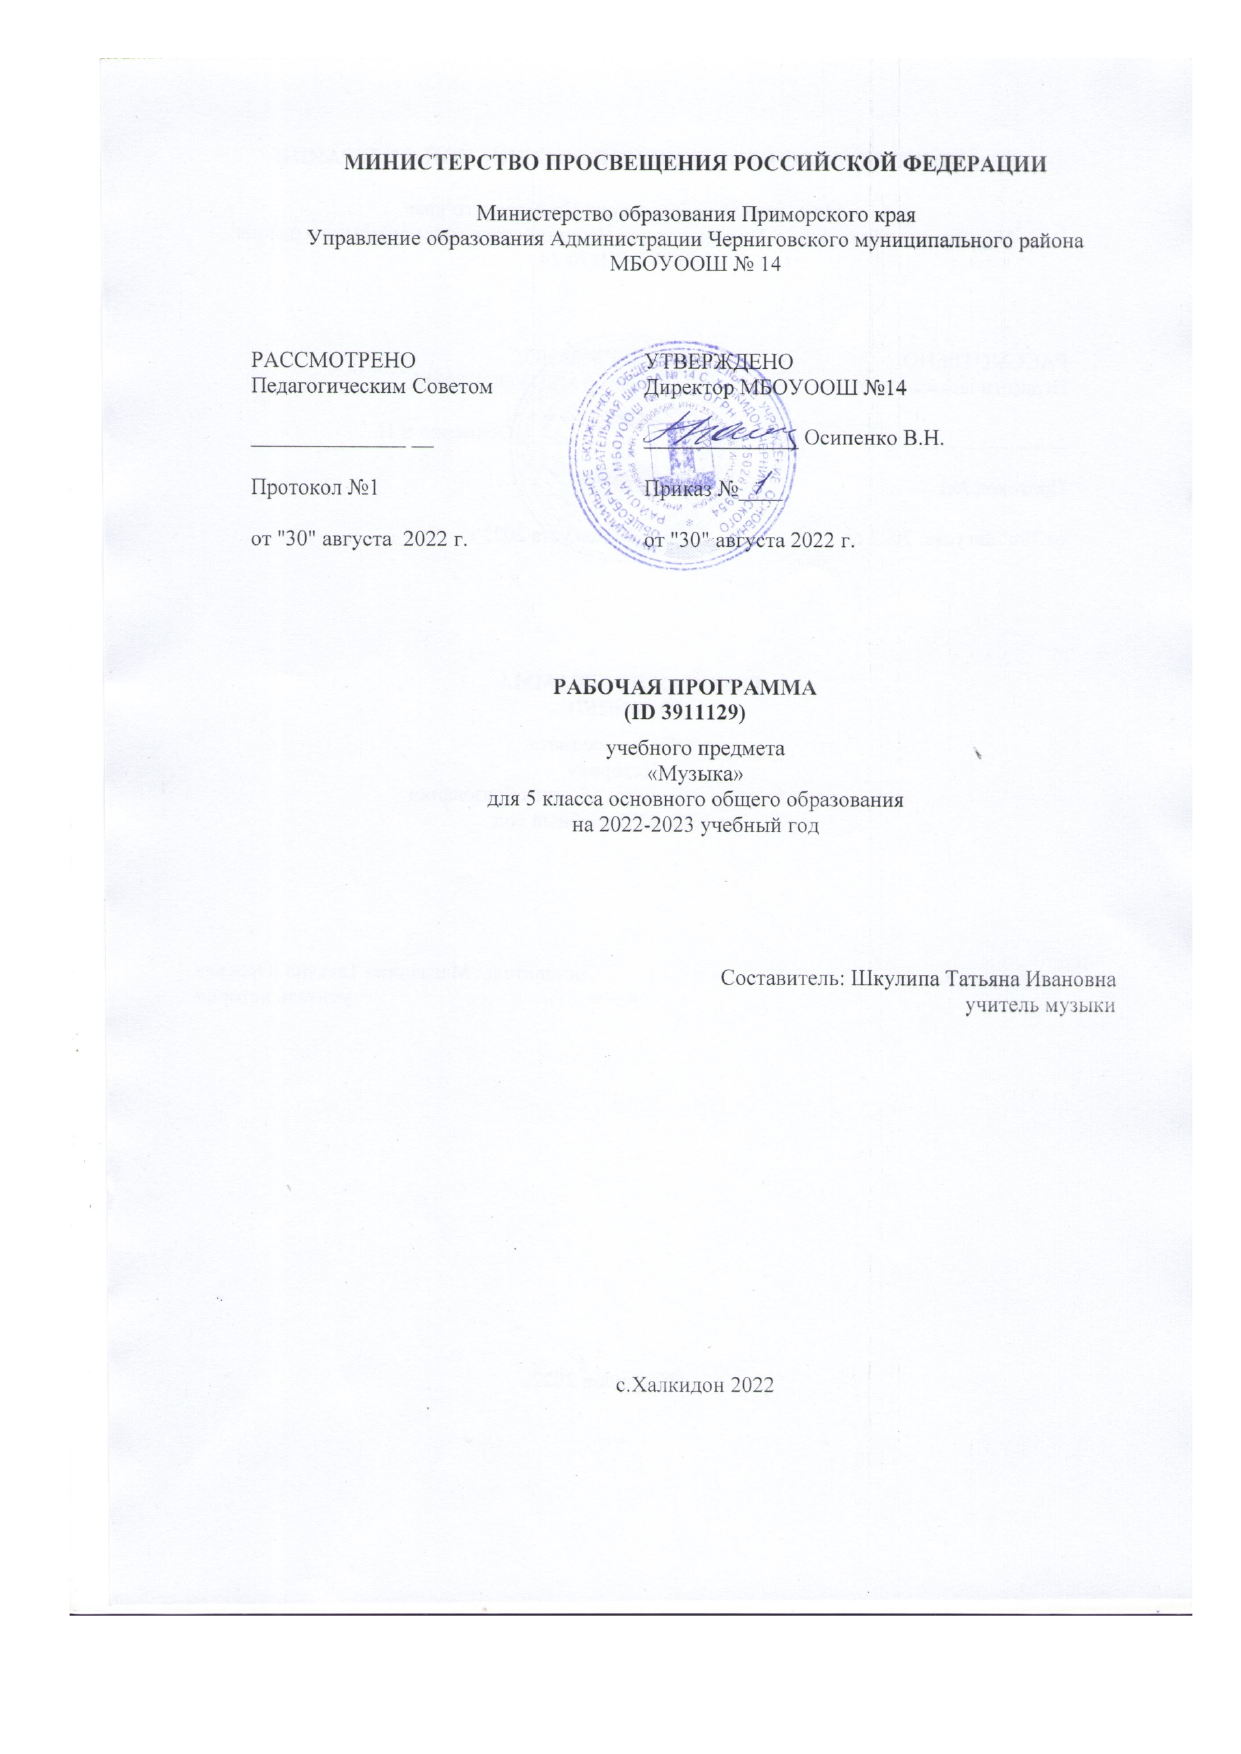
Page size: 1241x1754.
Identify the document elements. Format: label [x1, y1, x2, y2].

picture [69, 58, 1193, 1616]
